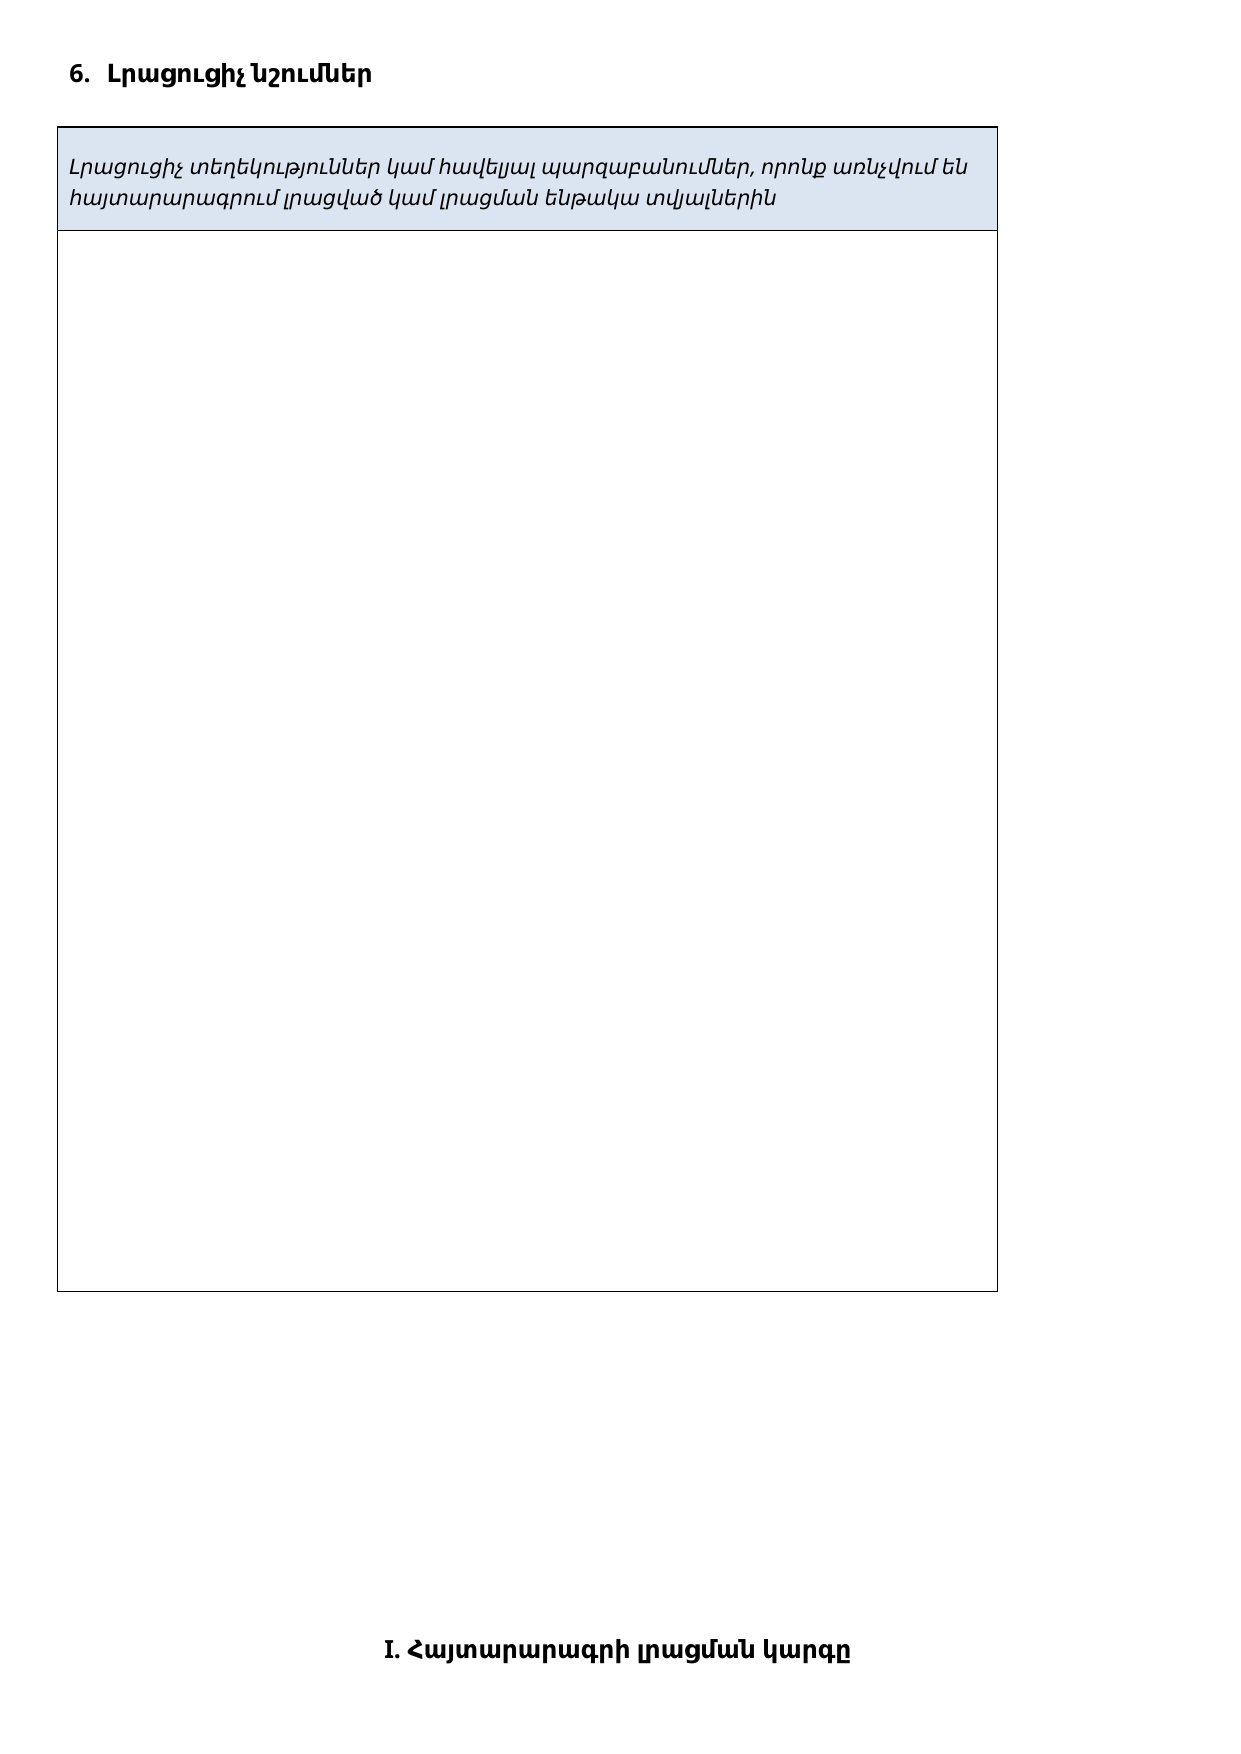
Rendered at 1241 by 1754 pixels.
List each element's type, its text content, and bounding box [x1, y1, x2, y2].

text I. Հայտարարագրի լրացման կարգը [69, 1631, 1167, 1665]
table_cell [58, 231, 997, 1291]
list Լրացուցիչ նշումներ [69, 56, 1167, 89]
table_header Լրացուցիչ տեղեկություններ կամ հավելյալ պարզաբանումներ, որոնք առնչվում են հայտարարագրում լրացված կամ լրացման ենթակա տվյալներին [58, 128, 997, 230]
